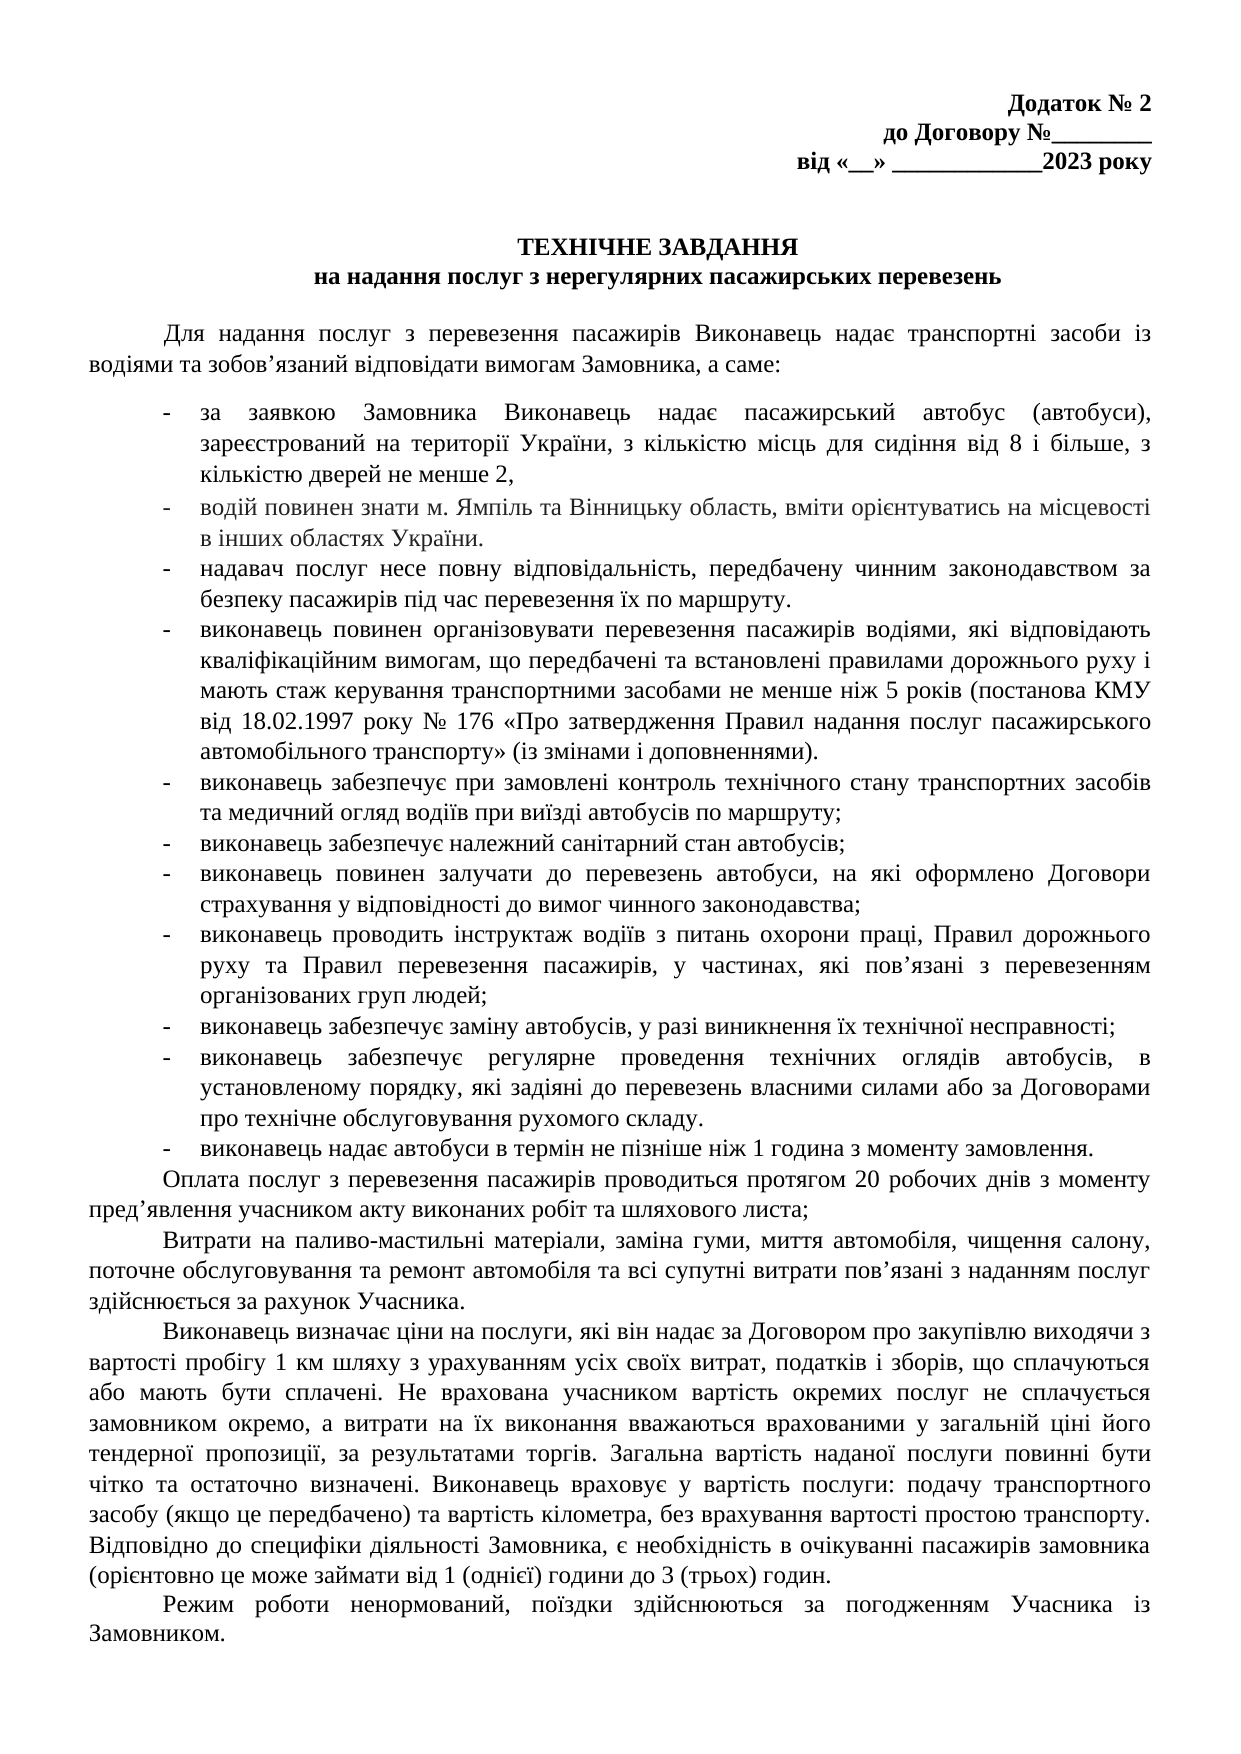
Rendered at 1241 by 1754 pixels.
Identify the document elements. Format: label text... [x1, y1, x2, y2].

text від «__» ____________2023 року [89, 146, 1152, 175]
text до Договору №________ [89, 117, 1152, 146]
list виконавець повинен організовувати перевезення пасажирів водіями, які відповідають кваліфікаційним вимогам, що передбачені та встановлені правилами дорожнього руху і мають стаж керування транспортними засобами не менше ніж 5 років (постанова КМУ від 18.02.1997 року № 176 «Про затвердження Правил надання послуг пасажирського автомобільного транспорту» (із змінами і доповненнями). [162, 612, 1152, 765]
text Витрати на паливо-мастильні матеріали, заміна гуми, миття автомобіля, чищення салону, поточне обслуговування та ремонт автомобіля та всі супутні витрати пов’язані з наданням послуг здійснюється за рахунок Учасника. [89, 1223, 1152, 1314]
list надавач послуг несе повну відповідальність, передбачену чинним законодавством за безпеку пасажирів під час перевезення їх по маршруту. [162, 551, 1152, 612]
list виконавець забезпечує заміну автобусів, у разі виникнення їх технічної несправності; [162, 1009, 1152, 1040]
text Додаток № 2 [89, 88, 1152, 117]
text ТЕХНІЧНЕ ЗАВДАННЯ [164, 232, 1152, 261]
list за заявкою Замовника Виконавець надає пасажирський автобус (автобуси), зареєстрований на території України, з кількістю місць для сидіння від 8 і більше, з кількістю дверей не менше 2, [162, 397, 1152, 488]
list виконавець надає автобуси в термін не пізніше ніж 1 година з моменту замовлення. [162, 1131, 1152, 1162]
list виконавець забезпечує регулярне проведення технічних оглядів автобусів, в установленому порядку, які задіяні до перевезень власними силами або за Договорами про технічне обслуговування рухомого складу. [162, 1040, 1152, 1131]
text на надання послуг з нерегулярних пасажирських перевезень [164, 261, 1152, 290]
list виконавець забезпечує належний санітарний стан автобусів; [162, 826, 1152, 857]
list виконавець забезпечує при замовлені контроль технічного стану транспортних засобів та медичний огляд водіїв при виїзді автобусів по маршруту; [162, 765, 1152, 826]
list виконавець проводить інструктаж водіїв з питань охорони праці, Правил дорожнього руху та Правил перевезення пасажирів, у частинах, які пов’язані з перевезенням організованих груп людей; [162, 918, 1152, 1009]
text Для надання послуг з перевезення пасажирів Виконавець надає транспортні засоби із водіями та зобов’язаний відповідати вимогам Замовника, а саме: [89, 318, 1152, 378]
text Оплата послуг з перевезення пасажирів проводиться протягом 20 робочих днів з моменту пред’явлення учасником акту виконаних робіт та шляхового листа; [89, 1162, 1152, 1223]
list водій повинен знати м. Ямпіль та Вінницьку область, вміти орієнтуватись на місцевості в інших областях України. [162, 490, 1152, 551]
list виконавець повинен залучати до перевезень автобуси, на які оформлено Договори страхування у відповідності до вимог чинного законодавства; [162, 857, 1152, 918]
text Виконавець визначає ціни на послуги, які він надає за Договором про закупівлю виходячи з вартості пробігу 1 км шляху з урахуванням усіх своїх витрат, податків і зборів, що сплачуються або мають бути сплачені. Не врахована учасником вартість окремих послуг не сплачується замовником окремо, а витрати на їх виконання вважаються врахованими у загальній ціні його тендерної пропозиції, за результатами торгів. Загальна вартість наданої послуги повинні бути чітко та остаточно визначені. Виконавець враховує у вартість послуги: подачу транспортного засобу (якщо це передбачено) та вартість кілометра, без врахування вартості простою транспорту. Відповідно до специфіки діяльності Замовника, є необхідність в очікуванні пасажирів замовника (орієнтовно це може займати від 1 (однієї) години до 3 (трьох) годин. [89, 1314, 1152, 1589]
text Режим роботи ненормований, поїздки здійснюються за погодженням Учасника із Замовником. [89, 1589, 1152, 1647]
